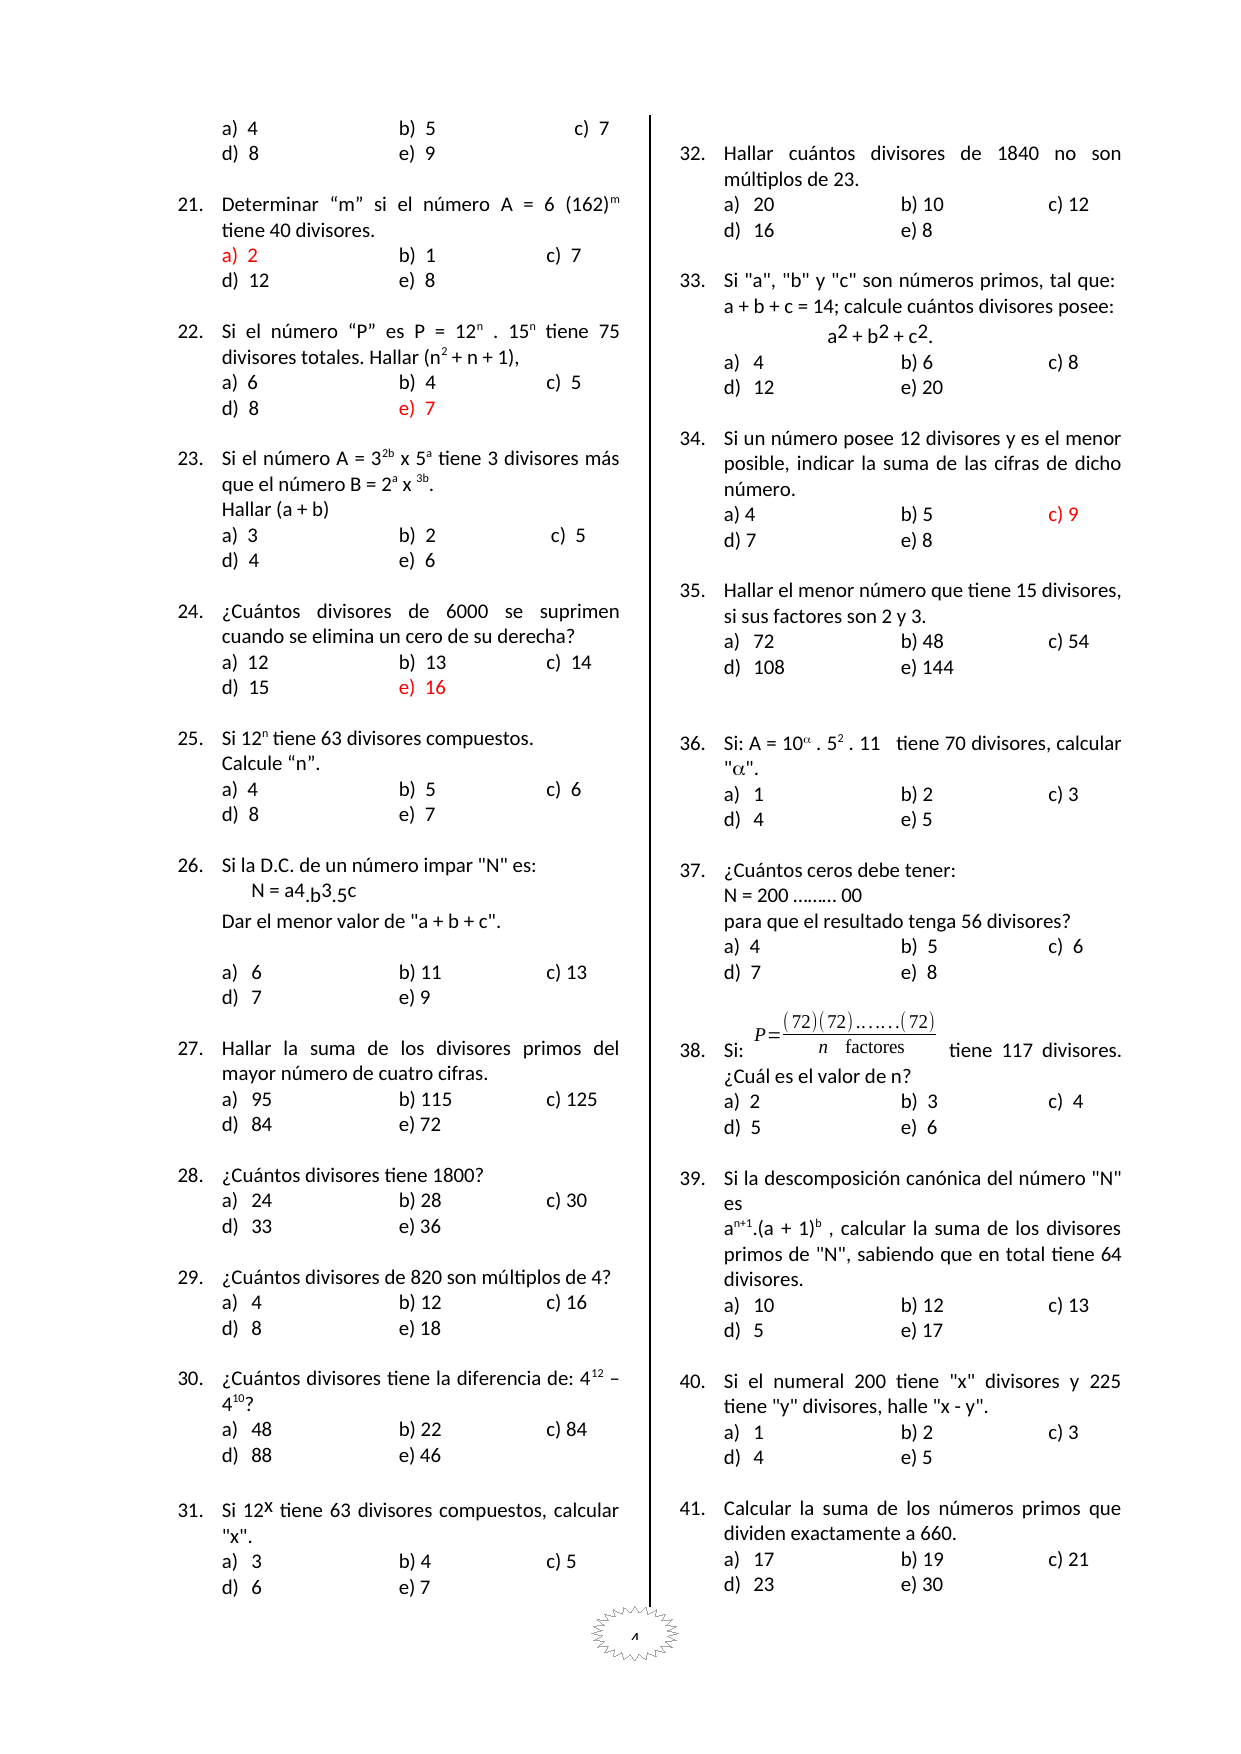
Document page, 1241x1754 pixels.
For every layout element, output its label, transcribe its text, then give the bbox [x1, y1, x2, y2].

list para que el resultado tenga 56 divisores? [724, 908, 1122, 933]
list Determinar “m” si el número A = 6 (162)m tiene 40 divisores. [177, 191, 620, 242]
list d) 8 e) 7 [222, 395, 620, 420]
list a) 1 b) 2 c) 3 [724, 781, 1122, 806]
list Dar el menor valor de "a + b + c". [222, 908, 620, 933]
list Si el numeral 200 tiene "x" divisores y 225 tiene "y" divisores, halle "x - y". [679, 1368, 1122, 1419]
list a) 48 b) 22 c) 84 [222, 1416, 620, 1442]
list Si: A = 10 . 52 . 11 tiene 70 divisores, calcular "". [679, 730, 1122, 781]
list d) 7 e) 9 [222, 984, 620, 1010]
list Si 12x tiene 63 divisores compuestos, calcular "x". [177, 1493, 620, 1548]
list Si la D.C. de un número impar "N" es: [177, 852, 620, 878]
list d) 8 e) 18 [222, 1315, 620, 1340]
list d) 88 e) 46 [222, 1442, 620, 1467]
list ¿Cuántos divisores tiene 1800? [177, 1162, 620, 1188]
list a) 6 b) 4 c) 5 [222, 369, 620, 395]
list Si un número posee 12 divisores y es el menor posible, indicar la suma de las cifras de dicho número. [679, 425, 1122, 501]
list a) 2 b) 1 c) 7 [222, 242, 620, 268]
list N = 200 ……… 00 [724, 883, 1122, 908]
list d) 12 e) 20 [724, 374, 1122, 400]
list a) 20 b) 10 c) 12 [724, 191, 1122, 217]
list N = a4.b3.5c [222, 878, 620, 908]
list a) 1 b) 2 c) 3 [724, 1419, 1122, 1444]
list a) 3 b) 2 c) 5 [222, 522, 620, 547]
list Hallar el menor número que tiene 15 divisores, si sus factores son 2 y 3. [679, 578, 1122, 628]
list d) 33 e) 36 [222, 1213, 620, 1238]
list d) 12 e) 8 [222, 268, 620, 293]
list a) 24 b) 28 c) 30 [222, 1188, 620, 1213]
list a) 10 b) 12 c) 13 [724, 1292, 1122, 1317]
list a) 4 b) 6 c) 8 [724, 349, 1122, 374]
list a) 4 b) 5 c) 6 [724, 933, 1122, 959]
list d) 5 e) 17 [724, 1317, 1122, 1343]
list Hallar cuántos divisores de 1840 no son múltiplos de 23. [679, 141, 1122, 191]
list a) 2 b) 3 c) 4 [724, 1088, 1122, 1114]
list a) 4 b) 5 c) 7 [222, 115, 620, 141]
list Si 12n tiene 63 divisores compuestos. [177, 725, 620, 751]
list d) 5 e) 6 [724, 1114, 1122, 1139]
list Si la descomposición canónica del número "N" es an+1.(a + 1)b , calcular la suma de los divisores primos de "N", sabiendo que en total tiene 64 divisores. [679, 1165, 1122, 1292]
list d) 4 e) 6 [222, 547, 620, 573]
list Si "a", "b" y "c" son números primos, tal que: a + b + c = 14; calcule cuántos divisores posee: [679, 268, 1122, 318]
list Hallar la suma de los divisores primos del mayor número de cuatro cifras. [177, 1035, 620, 1086]
list a) 17 b) 19 c) 21 [724, 1546, 1122, 1571]
list d) 15 e) 16 [222, 674, 620, 700]
list d) 8 e) 9 [222, 141, 620, 166]
list a) 12 b) 13 c) 14 [222, 649, 620, 674]
list Calcular la suma de los números primos que dividen exactamente a 660. [679, 1495, 1122, 1546]
list d) 108 e) 144 [724, 654, 1122, 679]
list a) 4 b) 12 c) 16 [222, 1289, 620, 1315]
text d) 7 e) 8 [709, 527, 1122, 552]
list Hallar (a + b) [222, 496, 620, 522]
list ¿Cuántos divisores de 820 son múltiplos de 4? [177, 1264, 620, 1289]
list a) 95 b) 115 c) 125 [222, 1086, 620, 1111]
list d) 8 e) 7 [222, 801, 620, 827]
list d) 4 e) 5 [724, 806, 1122, 832]
list d) 84 e) 72 [222, 1111, 620, 1137]
list d) 6 e) 7 [222, 1574, 620, 1599]
list d) 4 e) 5 [724, 1444, 1122, 1470]
list a) 6 b) 11 c) 13 [222, 959, 620, 984]
list a) 72 b) 48 c) 54 [724, 628, 1122, 654]
list ¿Cuántos divisores tiene la diferencia de: 412 – 410? [177, 1366, 620, 1416]
text a) 4 b) 5 c) 9 [709, 501, 1122, 527]
list a2 + b2 + c2. [827, 318, 1122, 349]
list d) 7 e) 8 [724, 959, 1122, 984]
list a) 3 b) 4 c) 5 [222, 1548, 620, 1574]
list Si: tiene 117 divisores. ¿Cuál es el valor de n? [679, 1010, 1122, 1088]
list Si el número A = 32b x 5a tiene 3 divisores más que el número B = 2a x 3b. [177, 446, 620, 496]
list Si el número “P” es P = 12n . 15n tiene 75 divisores totales. Hallar (n2 + n + 1), [177, 318, 620, 369]
list ¿Cuántos ceros debe tener: [679, 857, 1122, 883]
list a) 4 b) 5 c) 6 [222, 776, 620, 801]
list d) 16 e) 8 [724, 217, 1122, 242]
list d) 23 e) 30 [724, 1571, 1122, 1597]
list Calcule “n”. [222, 751, 620, 776]
list ¿Cuántos divisores de 6000 se suprimen cuando se elimina un cero de su derecha? [177, 598, 620, 649]
